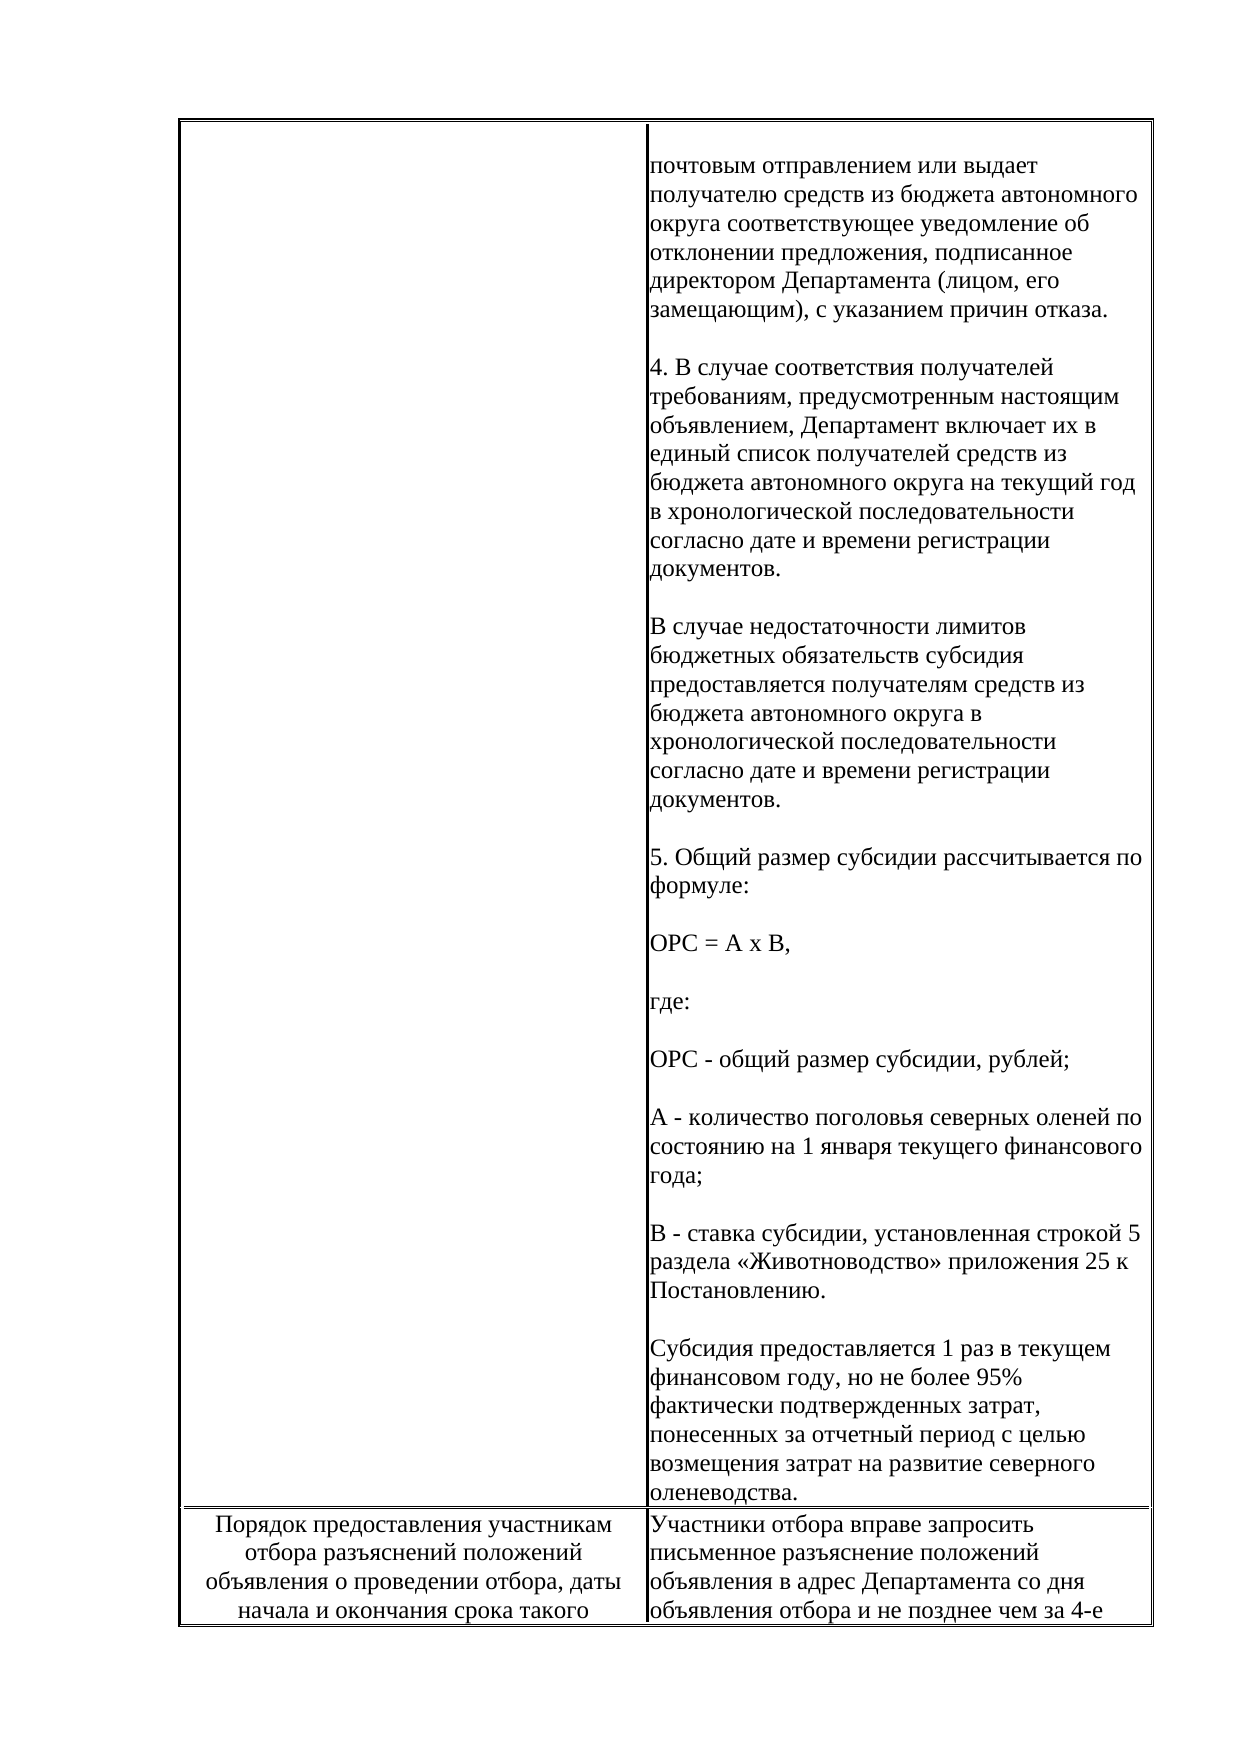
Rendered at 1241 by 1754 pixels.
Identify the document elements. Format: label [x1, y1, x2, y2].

table_cell [181, 122, 647, 1506]
table_cell [180, 1506, 647, 1624]
table_cell [647, 1506, 1152, 1624]
table_cell [647, 122, 1151, 1506]
